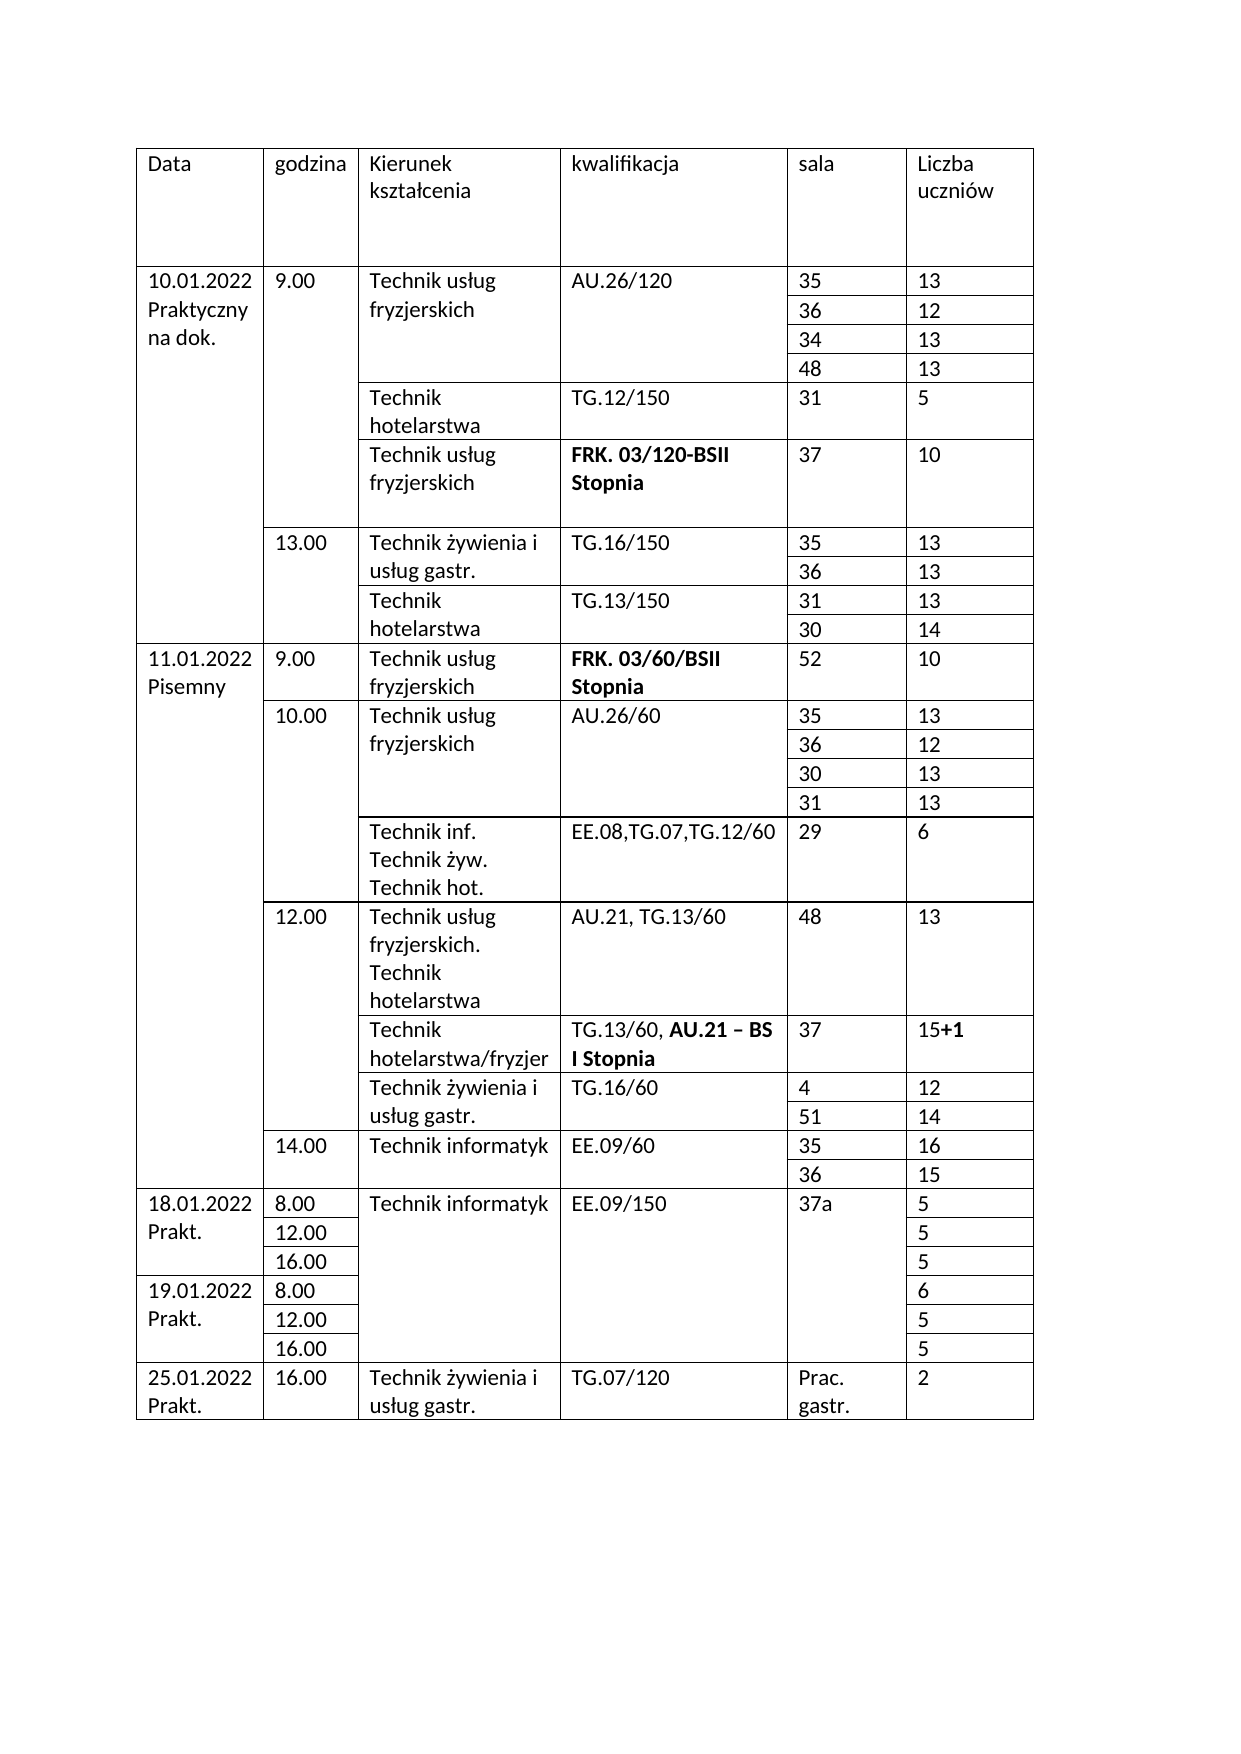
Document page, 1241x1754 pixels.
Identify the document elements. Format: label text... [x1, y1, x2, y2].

table_cell 12.00 [264, 1305, 358, 1333]
table_cell TG.07/120 [561, 1363, 787, 1419]
table_cell TG.16/60 [561, 1073, 787, 1130]
table_cell 2 [907, 1363, 1033, 1419]
table_cell 5 [907, 1334, 1033, 1362]
table_cell 13 [907, 528, 1033, 556]
table_cell 14.00 [264, 1131, 358, 1188]
table_cell 5 [907, 1305, 1033, 1333]
table_cell 52 [788, 644, 906, 700]
table_cell 9.00 [264, 644, 358, 700]
table_cell 12.00 [264, 1218, 358, 1246]
table_cell EE.08,TG.07,TG.12/60 [561, 818, 787, 901]
table_cell AU.26/60 [561, 701, 787, 816]
table_cell Technik żywienia i usług gastr. [359, 1073, 560, 1130]
table_cell FRK. 03/120-BSII Stopnia [561, 440, 787, 527]
table_cell 36 [788, 1160, 906, 1188]
table_cell Prac. gastr. [788, 1363, 906, 1419]
table_cell Technik żywienia i usług gastr. [359, 528, 560, 585]
table_cell 13 [907, 903, 1033, 1014]
table_cell 13 [907, 788, 1033, 816]
table_cell Technik informatyk [359, 1189, 560, 1362]
table_cell 5 [907, 383, 1033, 439]
table_cell 29 [788, 818, 906, 901]
table_cell 16.00 [264, 1363, 358, 1419]
table_cell Technik usług fryzjerskich [359, 267, 560, 382]
table_cell 12 [907, 730, 1033, 758]
table_cell Technik hotelarstwa [359, 586, 560, 643]
table_cell 31 [788, 383, 906, 439]
table_cell 6 [907, 818, 1033, 901]
table_cell 37a [788, 1189, 906, 1362]
table_cell 48 [788, 903, 906, 1014]
table_cell 31 [788, 788, 906, 816]
table_cell 15 [907, 1160, 1033, 1188]
table_cell 35 [788, 528, 906, 556]
table_cell 5 [907, 1247, 1033, 1275]
table_cell 31 [788, 586, 906, 614]
table_cell 11.01.2022 Pisemny [137, 644, 263, 1188]
table_cell 5 [907, 1189, 1033, 1217]
table_cell Technik informatyk [359, 1131, 560, 1188]
table_header godzina [264, 149, 358, 266]
table_cell 35 [788, 1131, 906, 1159]
table_cell TG.12/150 [561, 383, 787, 439]
table_cell 6 [907, 1276, 1033, 1304]
table_cell 8.00 [264, 1189, 358, 1217]
table_cell 36 [788, 730, 906, 758]
table_cell 4 [788, 1073, 906, 1101]
table_cell 48 [788, 354, 906, 382]
table_header Data [137, 149, 263, 266]
table_cell Technik hotelarstwa/fryzjer [359, 1016, 560, 1072]
table_cell 36 [788, 296, 906, 324]
table_cell Technik żywienia i usług gastr. [359, 1363, 560, 1419]
table_cell 15+1 [907, 1016, 1033, 1072]
table_cell 25.01.2022 Prakt. [137, 1363, 263, 1419]
table_cell TG.13/150 [561, 586, 787, 643]
table_cell 10 [907, 440, 1033, 527]
table_cell 16.00 [264, 1247, 358, 1275]
table_cell 13 [907, 557, 1033, 585]
table_cell Technik usług fryzjerskich [359, 701, 560, 816]
table_cell 37 [788, 1016, 906, 1072]
table_cell Technik usług fryzjerskich [359, 440, 560, 527]
table_header kwalifikacja [561, 149, 787, 266]
table_cell 35 [788, 701, 906, 729]
table_cell 51 [788, 1102, 906, 1130]
table_cell Technik usług fryzjerskich. Technik hotelarstwa [359, 903, 560, 1014]
table_cell AU.26/120 [561, 267, 787, 382]
table_cell 16 [907, 1131, 1033, 1159]
table_header Liczba uczniów [907, 149, 1033, 266]
table_cell 35 [788, 267, 906, 295]
table_cell TG.13/60, AU.21 – BS I Stopnia [561, 1016, 787, 1072]
table_cell 12.00 [264, 903, 358, 1130]
table_cell 8.00 [264, 1276, 358, 1304]
table_cell 13 [907, 267, 1033, 295]
table_cell EE.09/150 [561, 1189, 787, 1362]
table_cell 13 [907, 586, 1033, 614]
table_cell Technik hotelarstwa [359, 383, 560, 439]
table_cell 13 [907, 354, 1033, 382]
table_cell 16.00 [264, 1334, 358, 1362]
table_cell 14 [907, 615, 1033, 643]
table_cell 10.01.2022 Praktyczny na dok. [137, 267, 263, 643]
table_cell 13 [907, 701, 1033, 729]
table_header Kierunek kształcenia [359, 149, 560, 266]
table_cell TG.16/150 [561, 528, 787, 585]
table_cell 5 [907, 1218, 1033, 1246]
table_cell 34 [788, 325, 906, 353]
table_cell 18.01.2022 Prakt. [137, 1189, 263, 1275]
table_cell Technik inf. Technik żyw. Technik hot. [359, 818, 560, 901]
table_cell 13.00 [264, 528, 358, 643]
table_cell 10 [907, 644, 1033, 700]
table_cell 36 [788, 557, 906, 585]
table_cell Technik usług fryzjerskich [359, 644, 560, 700]
table_cell EE.09/60 [561, 1131, 787, 1188]
table_cell 12 [907, 296, 1033, 324]
table_cell 30 [788, 759, 906, 787]
table_cell 10.00 [264, 701, 358, 901]
table_cell 37 [788, 440, 906, 527]
table_cell 12 [907, 1073, 1033, 1101]
table_header sala [788, 149, 906, 266]
table_cell AU.21, TG.13/60 [561, 903, 787, 1014]
table_cell 9.00 [264, 267, 358, 527]
table_cell 13 [907, 325, 1033, 353]
table_cell 14 [907, 1102, 1033, 1130]
table_cell 30 [788, 615, 906, 643]
table_cell 13 [907, 759, 1033, 787]
table_cell 19.01.2022 Prakt. [137, 1276, 263, 1362]
table_cell FRK. 03/60/BSII Stopnia [561, 644, 787, 700]
